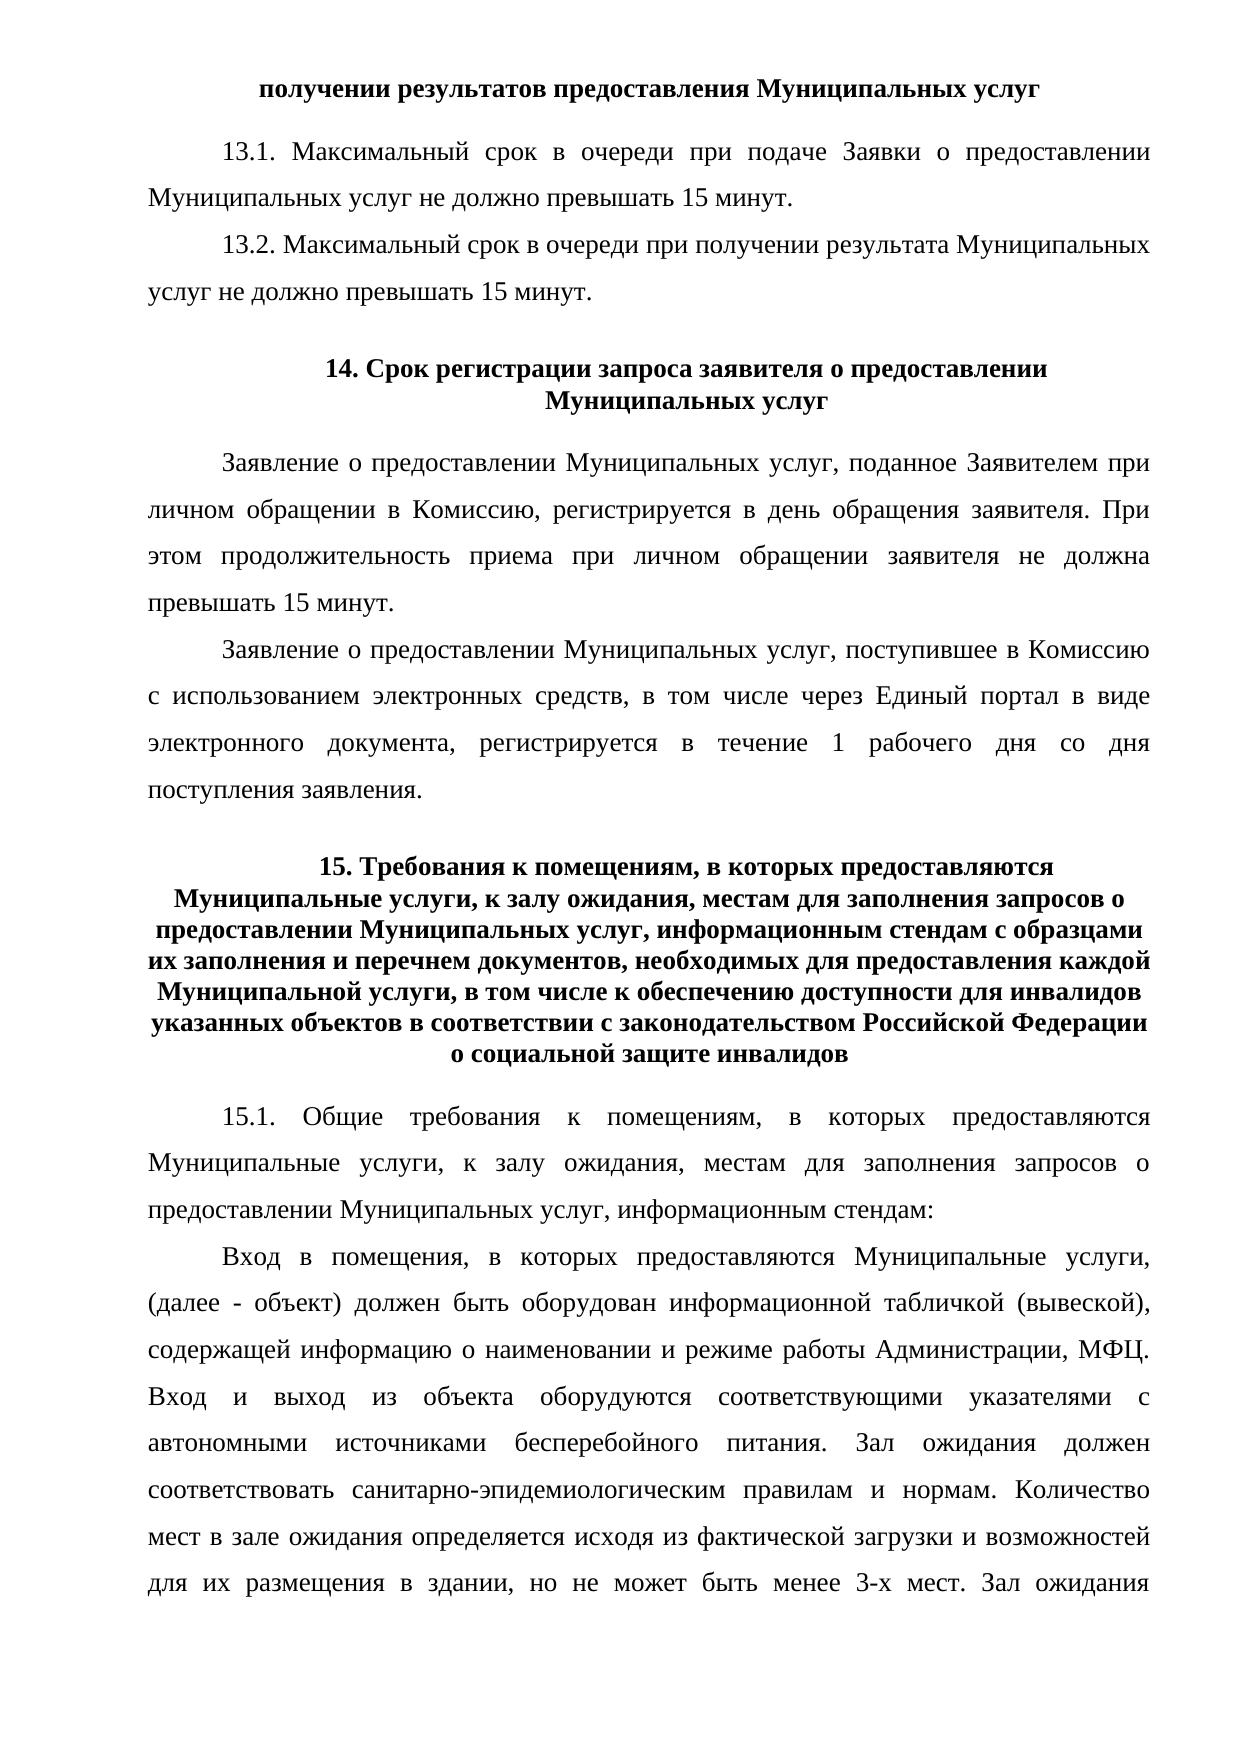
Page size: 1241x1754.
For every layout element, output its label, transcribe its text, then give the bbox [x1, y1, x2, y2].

text 15. Требования к помещениям, в которых предоставляются Муниципальные услуги, к залу ожидания, местам для заполнения запросов о предоставлении Муниципальных услуг, информационным стендам с образцами их заполнения и перечнем документов, необходимых для предоставления каждой Муниципальной услуги, в том числе к обеспечению доступности для инвалидов указанных объектов в соответствии с законодательством Российской Федерации о социальной защите инвалидов [148, 851, 1152, 1068]
text Заявление о предоставлении Муниципальных услуг, поступившее в Комиссию с использованием электронных средств, в том числе через Единый портал в виде электронного документа, регистрируется в течение 1 рабочего дня со дня поступления заявления. [148, 633, 1152, 804]
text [148, 1240, 1152, 1597]
text 13.1. Максимальный срок в очереди при подаче Заявки о предоставлении Муниципальных услуг не должно превышать 15 минут. [148, 135, 1152, 213]
text 14. Срок регистрации запроса заявителя о предоставлении [148, 353, 1152, 384]
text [148, 72, 1152, 104]
text 15.1. Общие требования к помещениям, в которых предоставляются Муниципальные услуги, к залу ожидания, местам для заполнения запросов о предоставлении Муниципальных услуг, информационным стендам: [148, 1100, 1152, 1224]
text 13.2. Максимальный срок в очереди при получении результата Муниципальных услуг не должно превышать 15 минут. [148, 228, 1152, 306]
text Заявление о предоставлении Муниципальных услуг, поданное Заявителем при личном обращении в Комиссию, регистрируется в день обращения заявителя. При этом продолжительность приема при личном обращении заявителя не должна превышать 15 минут. [148, 446, 1152, 617]
text Муниципальных услуг [148, 384, 1152, 415]
